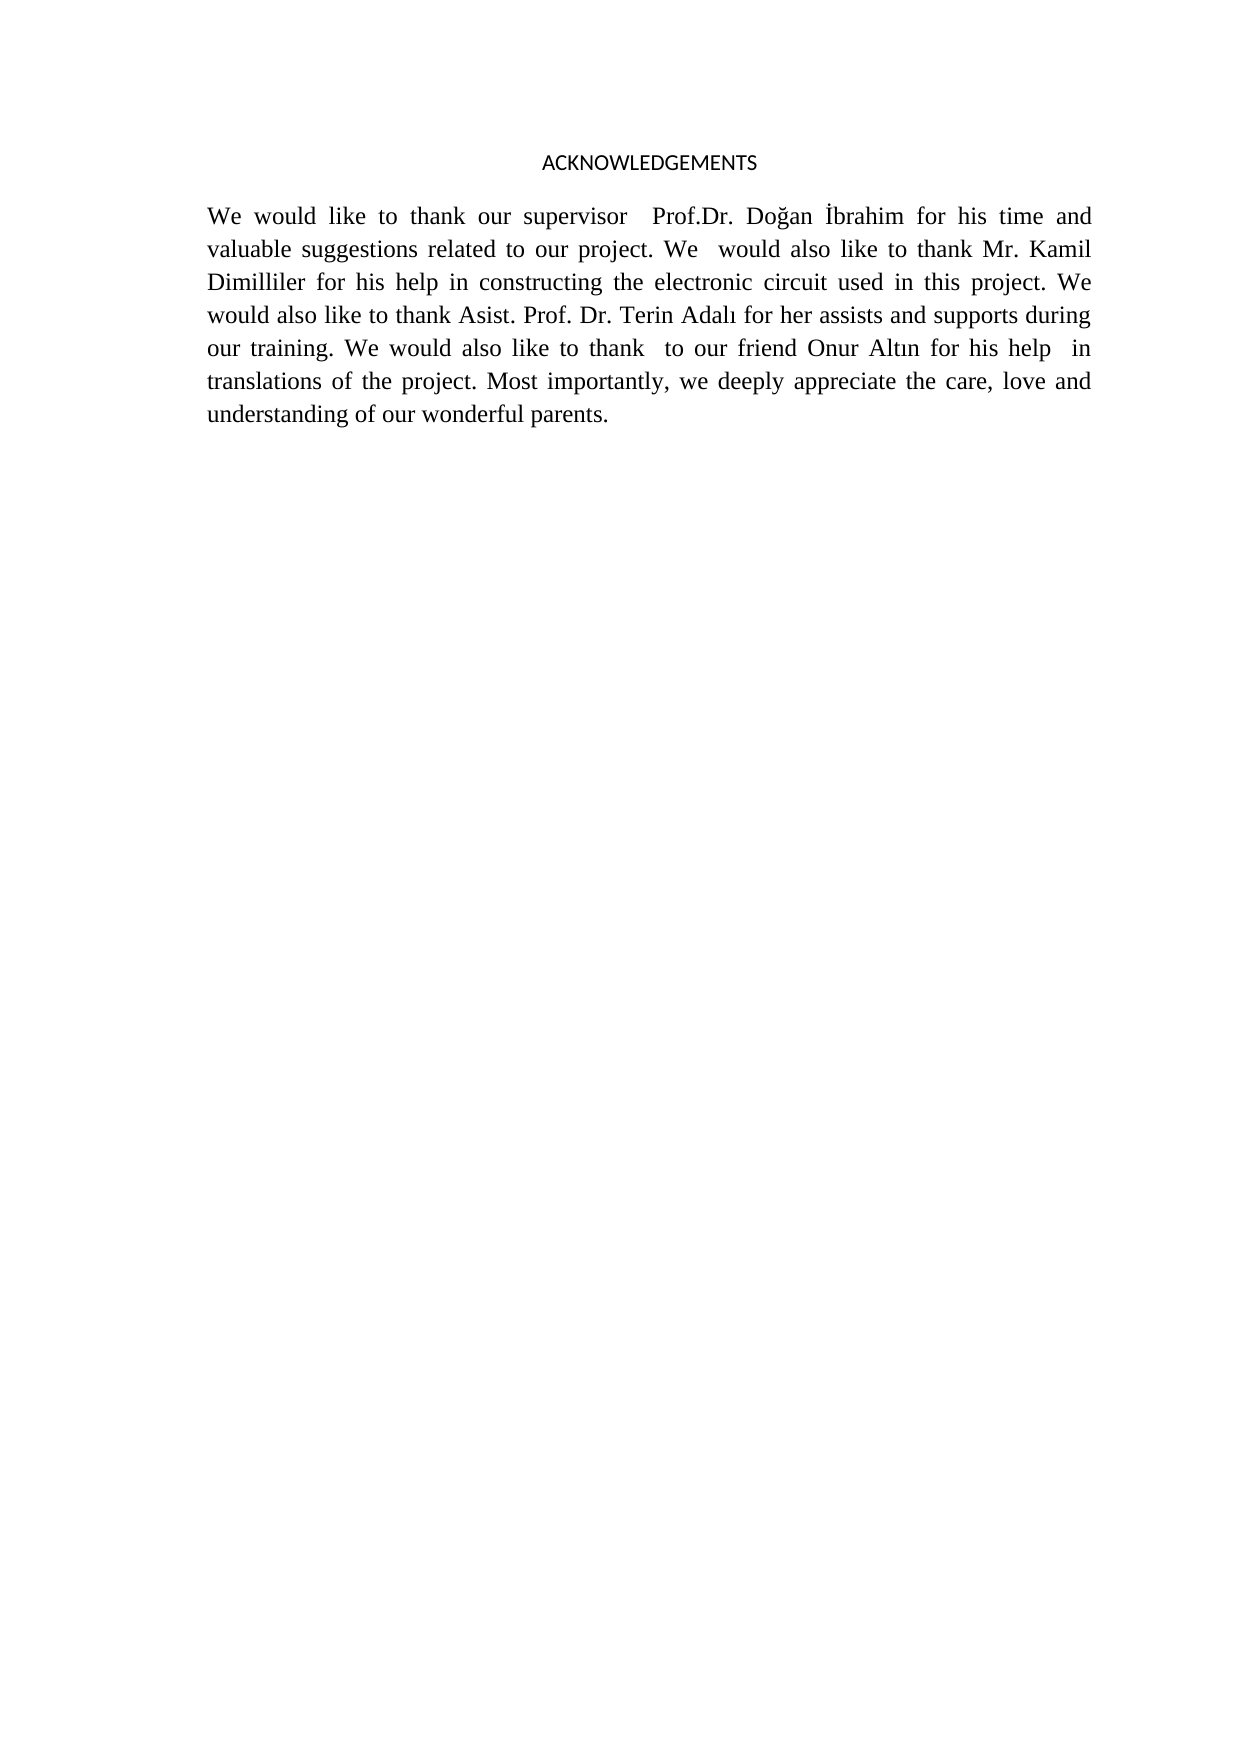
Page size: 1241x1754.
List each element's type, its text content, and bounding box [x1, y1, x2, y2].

text We would like to thank our supervisor Prof.Dr. Doğan İbrahim for his time and valuable suggestions related to our project. We would also like to thank Mr. Kamil Dimilliler for his help in constructing the electronic circuit used in this project. We would also like to thank Asist. Prof. Dr. Terin Adalı for her assists and supports during our training. We would also like to thank to our friend Onur Altın for his help in translations of the project. Most importantly, we deeply appreciate the care, love and understanding of our wonderful parents. [207, 201, 1092, 428]
text ACKNOWLEDGEMENTS [207, 148, 1092, 176]
